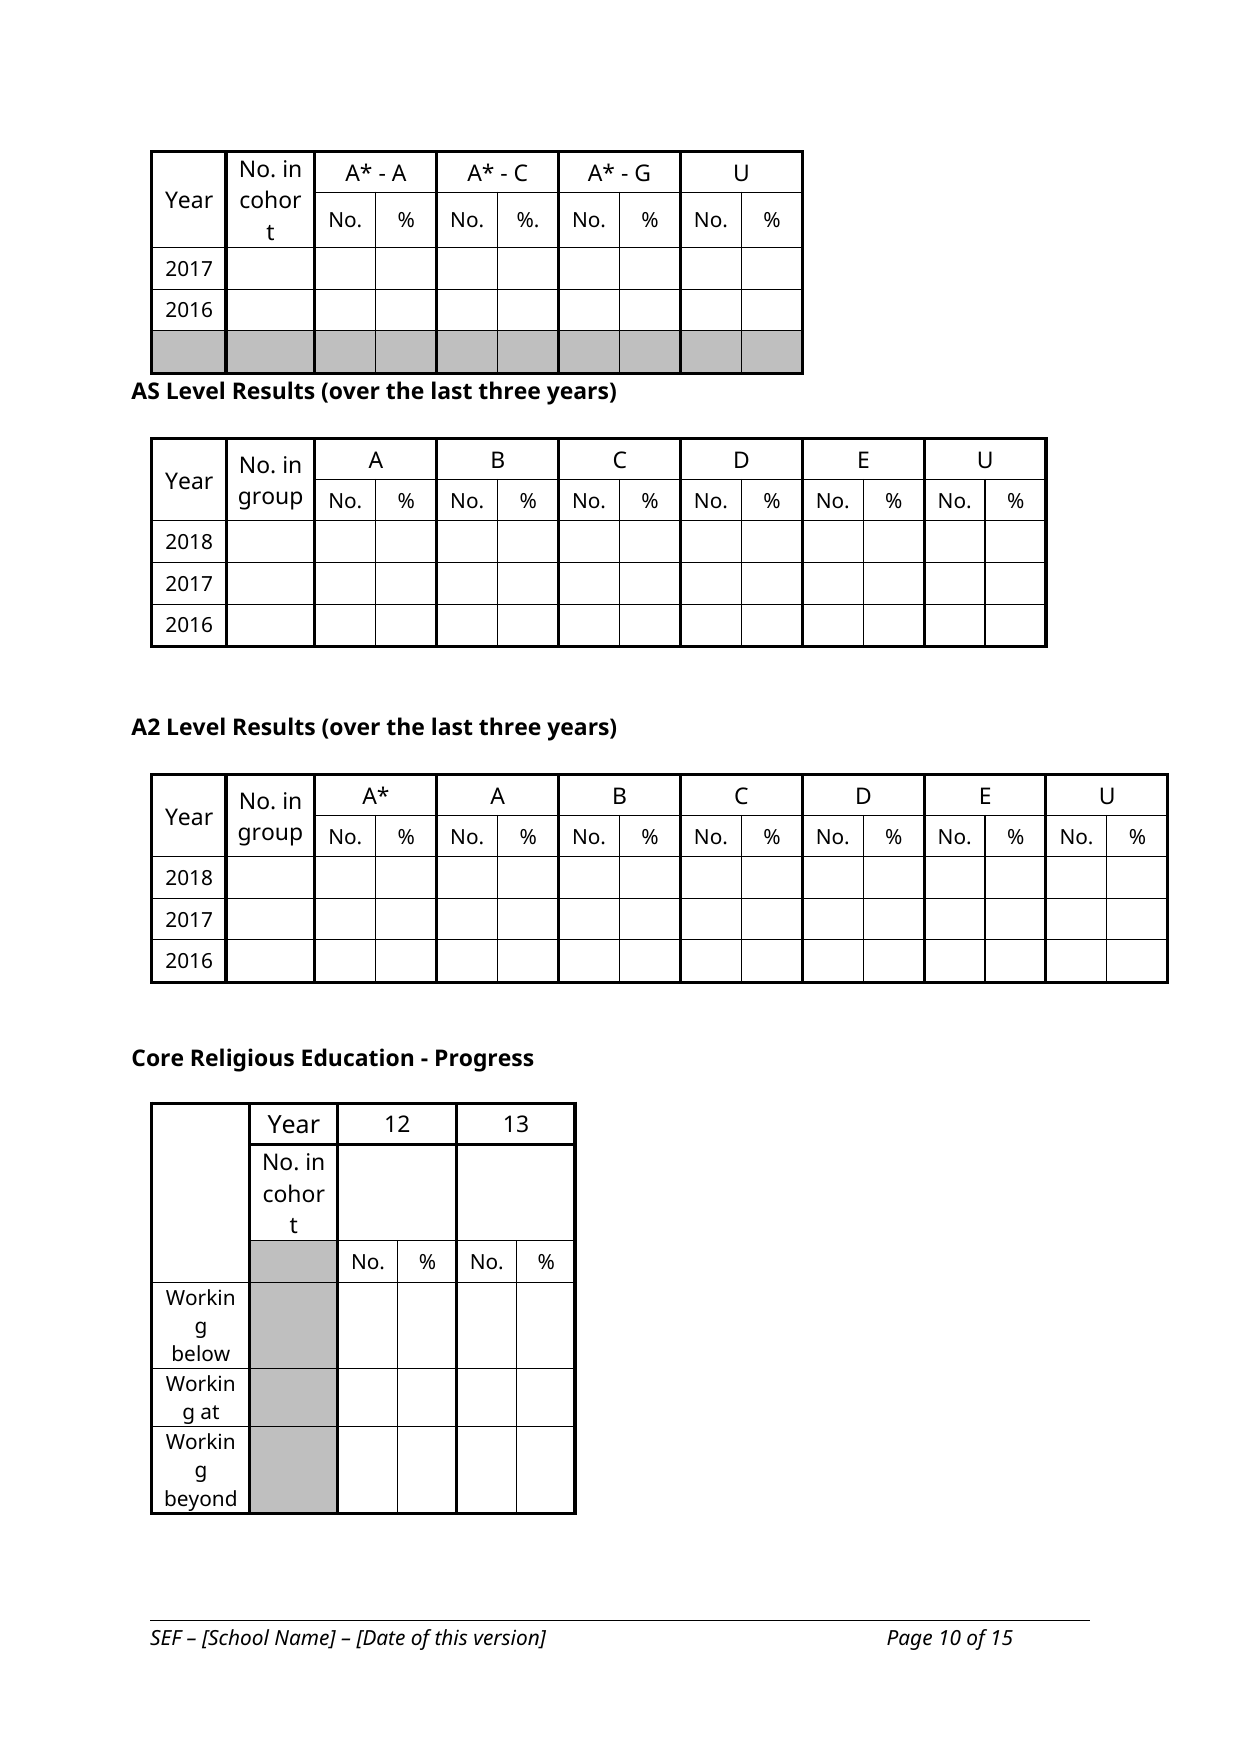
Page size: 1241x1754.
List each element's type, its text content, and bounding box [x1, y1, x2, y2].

table_cell [339, 1283, 397, 1368]
table_cell [804, 563, 863, 603]
table_cell [398, 1427, 455, 1512]
table_cell [376, 857, 435, 898]
table_cell No. [682, 480, 741, 520]
table_cell [316, 899, 375, 939]
table_cell [986, 940, 1044, 981]
table_header A [438, 776, 557, 815]
table_cell [438, 605, 497, 645]
table_cell No. [560, 816, 619, 856]
table_cell [498, 521, 557, 562]
table_cell [251, 1241, 336, 1282]
table_cell [228, 857, 313, 898]
table_cell [682, 521, 741, 562]
table_cell Working at [153, 1369, 248, 1426]
table_cell [251, 1369, 336, 1426]
table_header Year [153, 153, 224, 247]
table_cell [376, 563, 435, 603]
table_cell [438, 290, 497, 330]
table_cell [986, 857, 1044, 898]
table_cell [926, 521, 984, 562]
table_cell [316, 248, 375, 288]
table_cell [228, 521, 313, 562]
table_cell [228, 605, 313, 645]
table_header 12 [339, 1105, 455, 1143]
table_cell % [376, 193, 435, 247]
table_cell [620, 248, 679, 288]
table_cell [620, 899, 679, 939]
table_cell % [742, 193, 801, 247]
table_cell [376, 605, 435, 645]
table_cell 2016 [153, 940, 224, 981]
table_cell [742, 290, 801, 330]
table_cell [986, 563, 1044, 603]
table_cell [560, 331, 619, 372]
table_cell [804, 857, 863, 898]
table_cell % [517, 1241, 573, 1282]
table_cell [438, 899, 497, 939]
table_cell [438, 857, 497, 898]
table_cell [517, 1427, 573, 1512]
table_cell [228, 331, 313, 372]
table_cell [316, 331, 375, 372]
table_cell [864, 521, 923, 562]
table_cell [438, 563, 497, 603]
table_cell [1107, 940, 1166, 981]
table_cell [376, 940, 435, 981]
table_cell [498, 605, 557, 645]
table_cell [620, 563, 679, 603]
table_cell [742, 857, 801, 898]
table_cell [560, 605, 619, 645]
table_header U [926, 440, 1044, 479]
table_cell % [1107, 816, 1166, 856]
table_cell [228, 899, 313, 939]
table_cell No. [438, 816, 497, 856]
table_cell 2017 [153, 899, 224, 939]
table_cell [926, 605, 984, 645]
table_header U [682, 153, 801, 192]
table_cell [986, 521, 1044, 562]
table_cell [498, 857, 557, 898]
table_cell No. [804, 480, 863, 520]
table_cell [438, 940, 497, 981]
table_cell No. [316, 193, 375, 247]
table_header D [804, 776, 923, 815]
table_cell % [864, 480, 923, 520]
table_cell % [864, 816, 923, 856]
table_cell No. [458, 1241, 516, 1282]
table_cell % [986, 816, 1044, 856]
table_cell [742, 331, 801, 372]
table_cell [316, 857, 375, 898]
table_cell [339, 1427, 397, 1512]
table_header 13 [458, 1105, 573, 1143]
table_cell [682, 563, 741, 603]
table_cell [316, 290, 375, 330]
table_header E [804, 440, 923, 479]
table_cell % [498, 816, 557, 856]
table_header Year [153, 440, 225, 520]
table_cell [1047, 940, 1106, 981]
table_header C [560, 440, 679, 479]
table_cell Working below [153, 1283, 248, 1368]
table_header Year [251, 1105, 336, 1143]
table_header No. in group [228, 776, 313, 856]
table_cell [804, 899, 863, 939]
table_cell [986, 899, 1044, 939]
table_header B [560, 776, 679, 815]
table_cell [498, 248, 557, 288]
table_cell [458, 1427, 516, 1512]
table_cell [560, 940, 619, 981]
table_cell No. [1047, 816, 1106, 856]
table_cell [620, 940, 679, 981]
table_cell [458, 1283, 516, 1368]
table_cell % [620, 193, 679, 247]
table_cell [620, 605, 679, 645]
table_cell [560, 563, 619, 603]
table_cell [620, 331, 679, 372]
table_cell [316, 605, 375, 645]
table_cell [560, 521, 619, 562]
table_cell [742, 248, 801, 288]
table_cell [926, 940, 984, 981]
table_cell [316, 940, 375, 981]
table_header No. in group [228, 440, 313, 520]
table_cell [1047, 857, 1106, 898]
table_cell No. [560, 193, 619, 247]
table_cell % [398, 1241, 455, 1282]
table_header No. in cohort [228, 153, 313, 247]
table_cell No. [316, 480, 375, 520]
table_cell [682, 248, 741, 288]
table_cell [682, 899, 741, 939]
table_cell [620, 521, 679, 562]
table_cell [864, 857, 923, 898]
table_cell [864, 899, 923, 939]
table_cell [228, 248, 313, 288]
table_cell [517, 1283, 573, 1368]
table_cell [742, 899, 801, 939]
table_cell [926, 857, 984, 898]
table_cell [498, 290, 557, 330]
table_cell [251, 1427, 336, 1512]
table_cell % [498, 480, 557, 520]
table_cell No. [804, 816, 863, 856]
table_cell 2018 [153, 857, 224, 898]
table_cell [316, 521, 375, 562]
table_header U [1047, 776, 1166, 815]
table_cell No. [316, 816, 375, 856]
table_cell [682, 290, 741, 330]
table_cell [376, 290, 435, 330]
table_cell [804, 521, 863, 562]
table_cell [517, 1369, 573, 1426]
table_header A* - C [438, 153, 557, 192]
table_cell [438, 521, 497, 562]
table_cell % [376, 816, 435, 856]
table_cell [376, 331, 435, 372]
table_cell [682, 940, 741, 981]
table_cell [742, 605, 801, 645]
table_header Year [153, 776, 224, 856]
table_cell [560, 248, 619, 288]
table_cell % [986, 480, 1044, 520]
table_header A* - A [316, 153, 435, 192]
text AS Level Results (over the last three years) [131, 375, 1090, 406]
table_cell No. [926, 480, 984, 520]
table_cell 2016 [153, 290, 224, 330]
table_cell 2017 [153, 248, 224, 288]
table_cell [376, 248, 435, 288]
table_header A* [316, 776, 435, 815]
table_header A [316, 440, 435, 479]
table_cell % [742, 816, 801, 856]
table_cell [864, 563, 923, 603]
table_cell [560, 290, 619, 330]
text A2 Level Results (over the last three years) [131, 711, 1090, 742]
table_cell [864, 940, 923, 981]
table_cell 2017 [153, 563, 225, 603]
table_cell No. [438, 193, 497, 247]
table_header C [682, 776, 801, 815]
table_cell Working beyond [153, 1427, 248, 1512]
table_cell [742, 521, 801, 562]
table_cell % [742, 480, 801, 520]
table_cell [682, 857, 741, 898]
table_cell % [620, 816, 679, 856]
table_cell No. [339, 1241, 397, 1282]
table_cell [742, 563, 801, 603]
text Core Religious Education - Progress [131, 1042, 1090, 1073]
table_cell [926, 563, 984, 603]
table_cell No. [438, 480, 497, 520]
table_cell [316, 563, 375, 603]
table_header D [682, 440, 801, 479]
table_header [153, 1105, 248, 1282]
table_cell [228, 940, 313, 981]
table_cell No. [560, 480, 619, 520]
table_cell 2018 [153, 521, 225, 562]
table_cell [1107, 899, 1166, 939]
table_cell No. [682, 193, 741, 247]
table_cell [398, 1369, 455, 1426]
table_cell [398, 1283, 455, 1368]
table_cell [339, 1146, 455, 1240]
table_cell No. in cohort [251, 1146, 336, 1240]
table_cell [560, 899, 619, 939]
table_cell [804, 605, 863, 645]
table_cell [228, 563, 313, 603]
table_cell [986, 605, 1044, 645]
table_header B [438, 440, 557, 479]
table_cell %. [498, 193, 557, 247]
table_cell [498, 899, 557, 939]
table_cell 2016 [153, 605, 225, 645]
table_cell [438, 248, 497, 288]
table_cell [620, 857, 679, 898]
table_cell [438, 331, 497, 372]
table_cell [1047, 899, 1106, 939]
table_cell [376, 899, 435, 939]
table_cell [682, 605, 741, 645]
table_cell [339, 1369, 397, 1426]
table_cell % [620, 480, 679, 520]
table_cell [498, 563, 557, 603]
table_cell [804, 940, 863, 981]
table_header E [926, 776, 1044, 815]
table_cell [498, 331, 557, 372]
table_cell [1107, 857, 1166, 898]
table_cell [560, 857, 619, 898]
table_cell [864, 605, 923, 645]
table_cell No. [682, 816, 741, 856]
table_cell [926, 899, 984, 939]
table_cell [153, 331, 224, 372]
table_cell [742, 940, 801, 981]
table_cell [228, 290, 313, 330]
table_cell [458, 1146, 573, 1240]
table_header A* - G [560, 153, 679, 192]
table_cell [498, 940, 557, 981]
table_cell [620, 290, 679, 330]
table_cell [251, 1283, 336, 1368]
table_cell [376, 521, 435, 562]
table_cell No. [926, 816, 984, 856]
table_cell % [376, 480, 435, 520]
table_cell [458, 1369, 516, 1426]
table_cell [682, 331, 741, 372]
